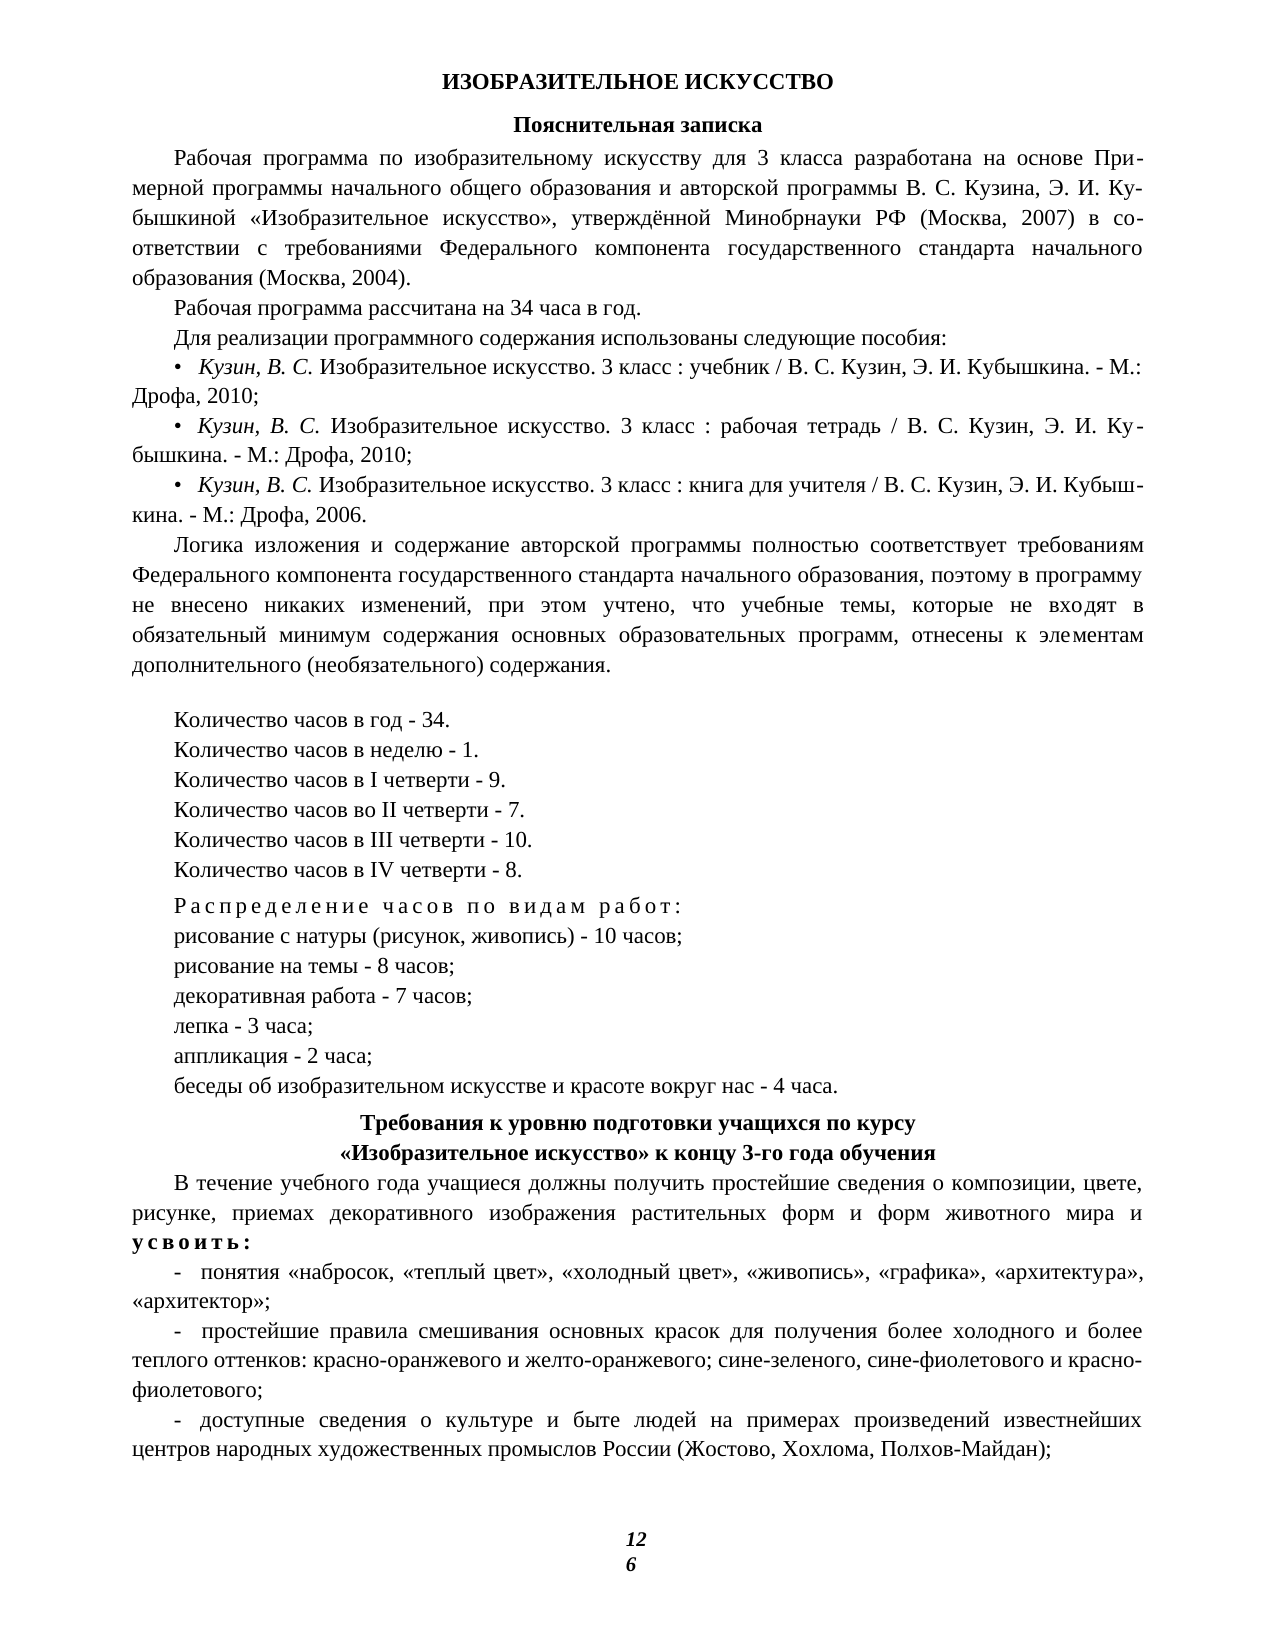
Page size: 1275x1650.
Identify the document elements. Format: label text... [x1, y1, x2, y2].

list доступные сведения о культуре и быте людей на примерах произведений известнейших центров народных художественных промыслов России (Жостово, Хохлома, Полхов-Майдан); [132, 1403, 1144, 1463]
text декоративная работа - 7 часов; [132, 980, 1144, 1010]
text Количество часов в IV четверти - 8. [132, 854, 1144, 884]
text Для реализации программного содержания использованы следующие пособия: [132, 321, 1144, 351]
text ИЗОБРАЗИТЕЛЬНОЕ ИСКУССТВО Пояснительная записка [132, 55, 1144, 141]
text рисование на темы - 8 часов; [132, 950, 1144, 980]
list Кузин, В. С. Изобразительное искусство. 3 класс : учебник / В. С. Кузин, Э. И. Кубышкина. - М.: Дрофа, 2010; [132, 351, 1144, 409]
text Количество часов в год - 34. [132, 704, 1144, 734]
text Распределение часов по видам работ: [132, 890, 1144, 920]
text беседы об изобразительном искусстве и красоте вокруг нас - 4 часа. [132, 1070, 1144, 1100]
text Количество часов в I четверти - 9. [132, 764, 1144, 794]
text Количество часов в неделю - 1. [132, 734, 1144, 764]
text Рабочая программа рассчитана на 34 часа в год. [132, 291, 1144, 321]
list Кузин, В. С. Изобразительное искусство. 3 класс : рабочая тетрадь / В. С. Кузин, Э. И. Кубышкина. - М.: Дрофа, 2010; [132, 409, 1144, 469]
text рисование с натуры (рисунок, живопись) - 10 часов; [132, 920, 1144, 950]
list Кузин, В. С. Изобразительное искусство. 3 класс : книга для учителя / В. С. Кузин, Э. И. Кубышкина. - М.: Дрофа, 2006. [132, 469, 1144, 529]
text Количество часов во II четверти - 7. [132, 794, 1144, 824]
text Количество часов в III четверти - 10. [132, 824, 1144, 854]
text Логика изложения и содержание авторской программы полностью соответствует требованиям Федерального компонента государственного стандарта начального образования, поэтому в программу не внесено никаких изменений, при этом учтено, что учебные темы, которые не входят в обязательный минимум содержания основных образовательных программ, отнесены к элементам дополнительного (необязательного) содержания. [132, 529, 1144, 679]
list понятия «набросок, «теплый цвет», «холодный цвет», «живопись», «графика», «архитектура», «архитектор»; [132, 1256, 1144, 1315]
text Рабочая программа по изобразительному искусству для 3 класса разработана на основе Примерной программы начального общего образования и авторской программы В. С. Кузина, Э. И. Ку- бышкиной «Изобразительное искусство», утверждённой Минобрнауки РФ (Москва, 2007) в соответствии с требованиями Федерального компонента государственного стандарта начального образования (Москва, 2004). [132, 141, 1144, 291]
list простейшие правила смешивания основных красок для получения более холодного и более теплого оттенков: красно-оранжевого и желто-оранжевого; сине-зеленого, сине-фиолетового и красно-фиолетового; [132, 1315, 1144, 1403]
text Требования к уровню подготовки учащихся по курсу «Изобразительное искусство» к концу 3-го года обучения [132, 1106, 1144, 1167]
text В течение учебного года учащиеся должны получить простейшие сведения о композиции, цвете, рисунке, приемах декоративного изображения растительных форм и форм животного мира и усвоить: [132, 1167, 1144, 1256]
text аппликация - 2 часа; [132, 1040, 1144, 1070]
text лепка - 3 часа; [132, 1010, 1144, 1040]
